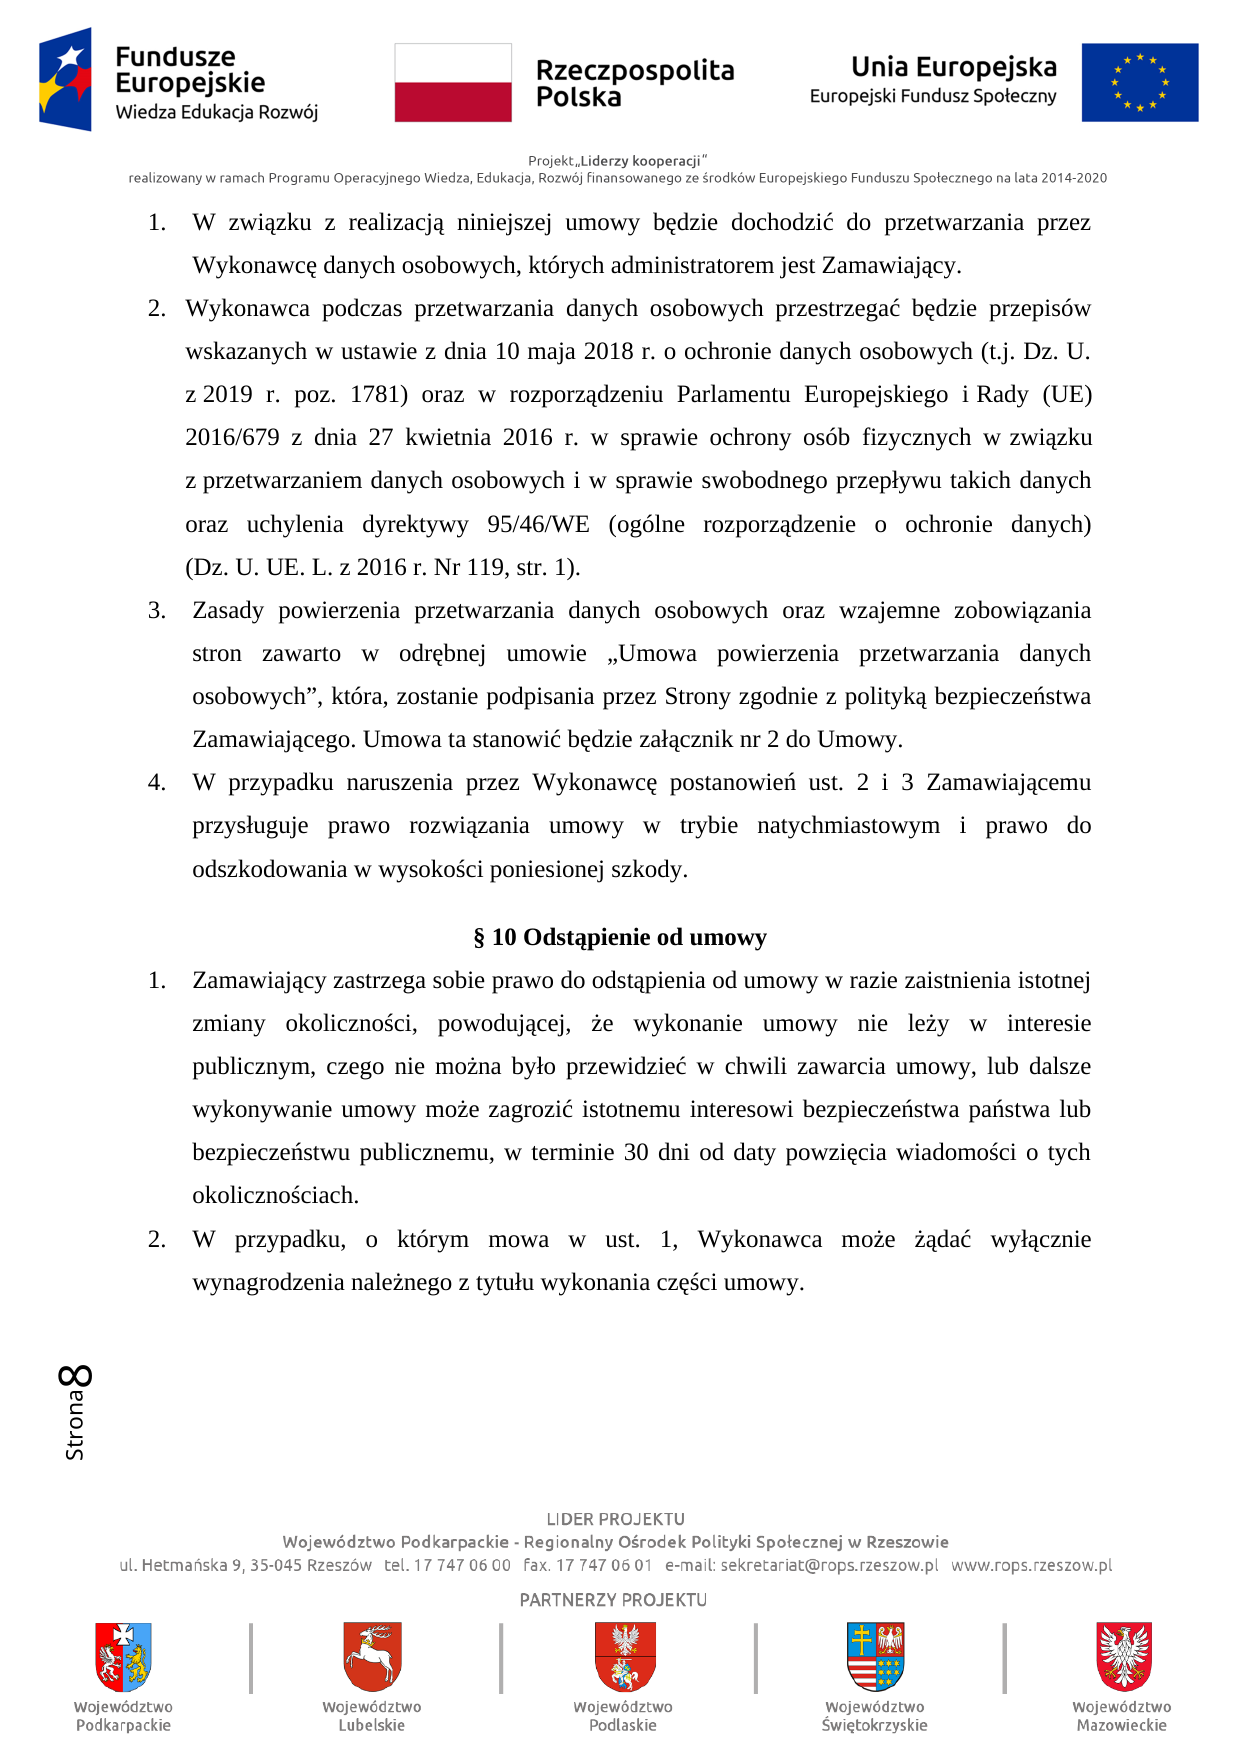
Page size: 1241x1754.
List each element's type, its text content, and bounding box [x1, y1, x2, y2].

list W związku z realizacją niniejszej umowy będzie dochodzić do przetwarzania przez Wykonawcę danych osobowych, których administratorem jest Zamawiający. [148, 207, 1092, 279]
list Wykonawca podczas przetwarzania danych osobowych przestrzegać będzie przepisów wskazanych w ustawie z dnia 10 maja 2018 r. o ochronie danych osobowych (t.j. Dz. U. z 2019 r. poz. 1781) oraz w rozporządzeniu Parlamentu Europejskiego i Rady (UE) 2016/679 z dnia 27 kwietnia 2016 r. w sprawie ochrony osób fizycznych w związku z przetwarzaniem danych osobowych i w sprawie swobodnego przepływu takich danych oraz uchylenia dyrektywy 95/46/WE (ogólne rozporządzenie o ochronie danych) (Dz. U. UE. L. z 2016 r. Nr 119, str. 1). [148, 293, 1092, 581]
text § 10 Odstąpienie od umowy [148, 922, 1092, 951]
list W przypadku naruszenia przez Wykonawcę postanowień ust. 2 i 3 Zamawiającemu przysługuje prawo rozwiązania umowy w trybie natychmiastowym i prawo do odszkodowania w wysokości poniesionej szkody. [148, 767, 1092, 882]
list W przypadku, o którym mowa w ust. 1, Wykonawca może żądać wyłącznie wynagrodzenia należnego z tytułu wykonania części umowy. [148, 1224, 1092, 1296]
list Zamawiający zastrzega sobie prawo do odstąpienia od umowy w razie zaistnienia istotnej zmiany okoliczności, powodującej, że wykonanie umowy nie leży w interesie publicznym, czego nie można było przewidzieć w chwili zawarcia umowy, lub dalsze wykonywanie umowy może zagrozić istotnemu interesowi bezpieczeństwa państwa lub bezpieczeństwu publicznemu, w terminie 30 dni od daty powzięcia wiadomości o tych okolicznościach. [148, 965, 1092, 1209]
picture [0, 5, 1239, 210]
picture [6, 1498, 1241, 1754]
list Zasady powierzenia przetwarzania danych osobowych oraz wzajemne zobowiązania stron zawarto w odrębnej umowie „Umowa powierzenia przetwarzania danych osobowych”, która, zostanie podpisania przez Strony zgodnie z polityką bezpieczeństwa Zamawiającego. Umowa ta stanowić będzie załącznik nr 2 do Umowy. [148, 595, 1092, 753]
